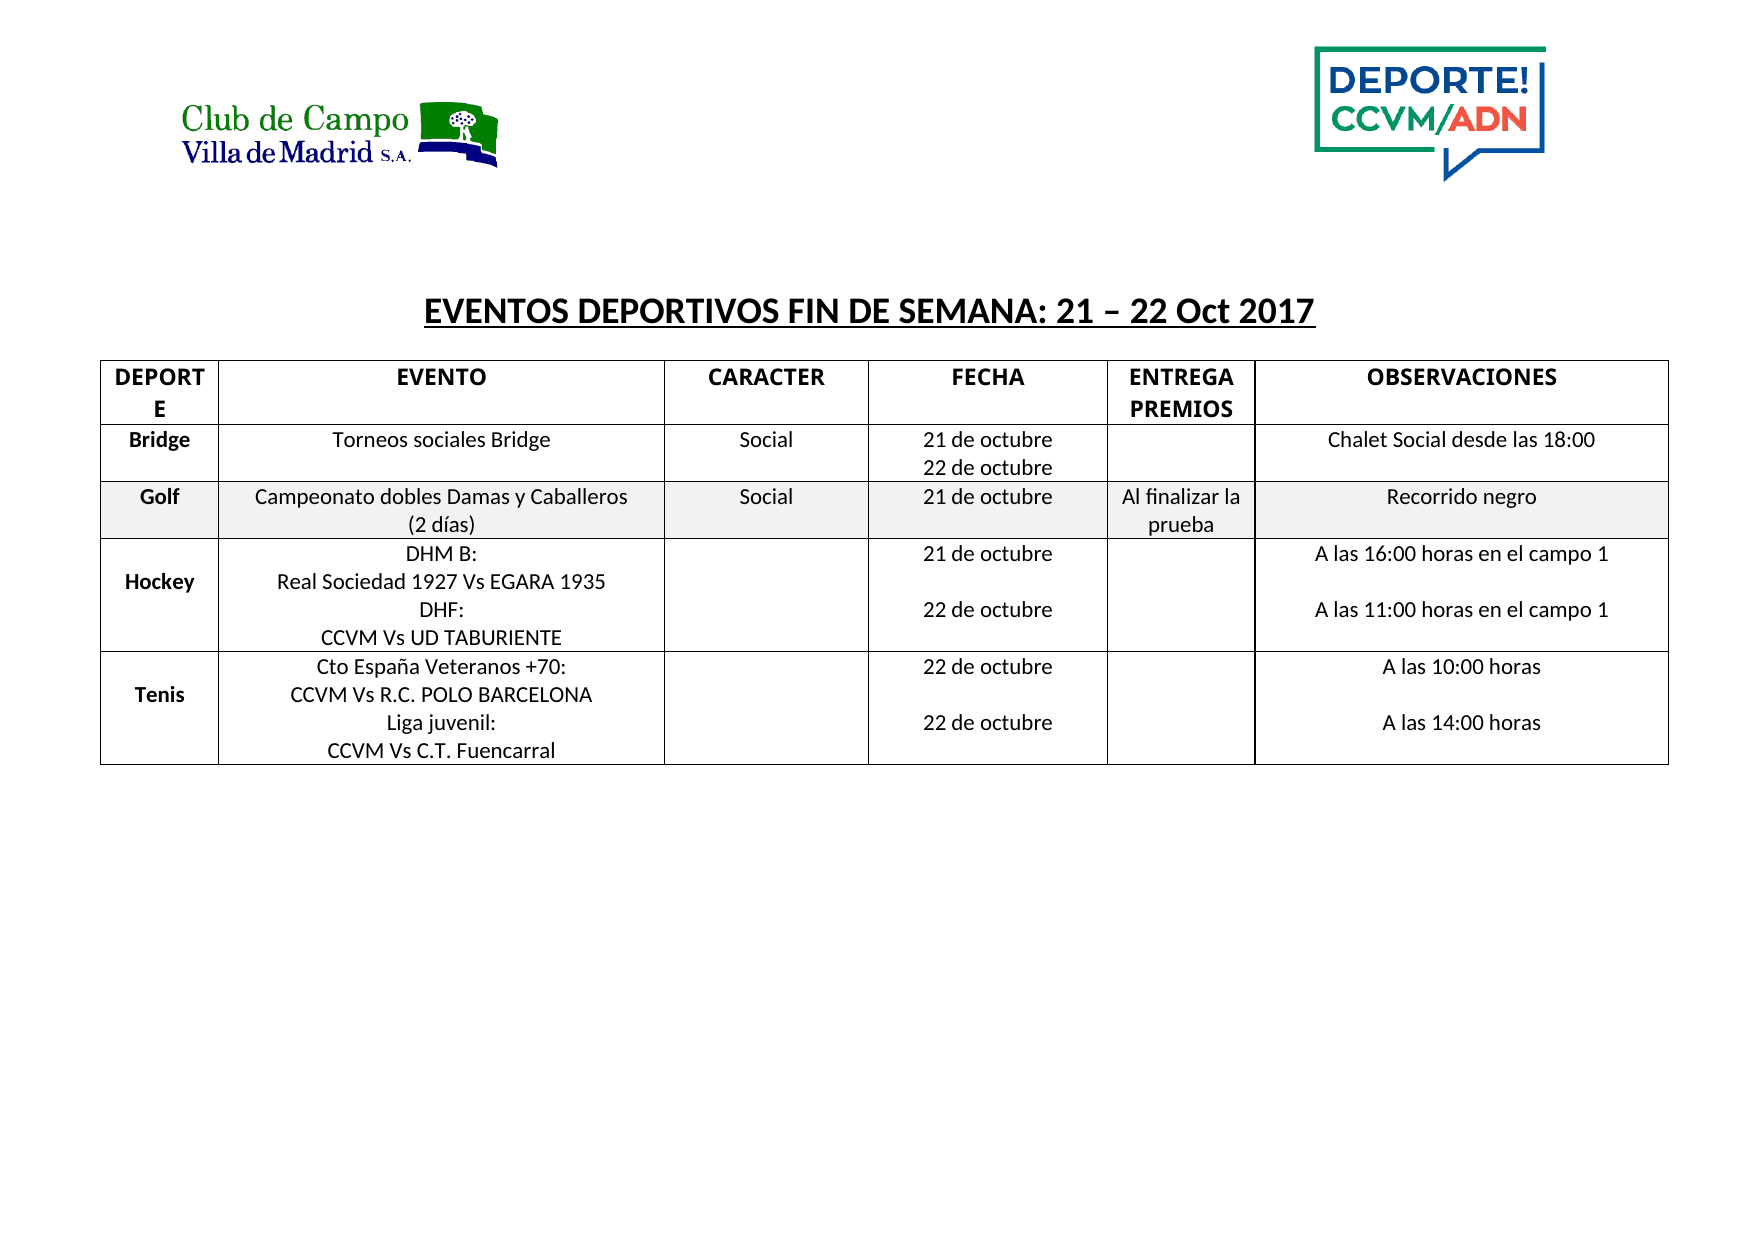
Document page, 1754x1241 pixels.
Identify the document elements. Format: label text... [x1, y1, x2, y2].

table_cell Tenis [101, 652, 218, 764]
table_cell 21 de octubre 22 de octubre [869, 539, 1107, 651]
text EVENTOS DEPORTIVOS FIN DE SEMANA: 21 – 22 Oct 2017 [44, 287, 1695, 333]
table_header OBSERVACIONES [1256, 361, 1668, 424]
table_cell Chalet Social desde las 18:00 [1256, 425, 1668, 481]
table_cell 21 de octubre 22 de octubre [869, 425, 1107, 481]
table_cell Recorrido negro [1256, 482, 1668, 538]
table_cell Campeonato dobles Damas y Caballeros (2 días) [219, 482, 664, 538]
picture [1312, 44, 1547, 183]
table_cell A las 10:00 horas A las 14:00 horas [1256, 652, 1668, 764]
table_cell Bridge [101, 425, 218, 481]
table_cell Golf [101, 482, 218, 538]
table_cell A las 16:00 horas en el campo 1 A las 11:00 horas en el campo 1 [1256, 539, 1668, 651]
table_cell [665, 539, 868, 651]
table_cell 22 de octubre 22 de octubre [869, 652, 1107, 764]
table_header FECHA [869, 361, 1107, 424]
table_header CARACTER [665, 361, 868, 424]
table_cell DHM B: Real Sociedad 1927 Vs EGARA 1935 DHF: CCVM Vs UD TABURIENTE [219, 539, 664, 651]
table_cell Social [665, 482, 868, 538]
table_cell [1108, 425, 1254, 481]
table_cell Cto España Veteranos +70: CCVM Vs R.C. POLO BARCELONA Liga juvenil: CCVM Vs C.T. Fuencarral [219, 652, 664, 764]
table_cell [665, 652, 868, 764]
table_cell [1108, 539, 1254, 651]
table_header ENTREGA PREMIOS [1108, 361, 1254, 424]
table_cell Al finalizar la prueba [1108, 482, 1254, 538]
table_cell Hockey [101, 539, 218, 651]
table_header EVENTO [219, 361, 664, 424]
picture [160, 95, 517, 183]
table_cell [1108, 652, 1254, 764]
table_cell Social [665, 425, 868, 481]
table_header DEPORTE [101, 361, 218, 424]
table_cell Torneos sociales Bridge [219, 425, 664, 481]
table_cell 21 de octubre [869, 482, 1107, 538]
